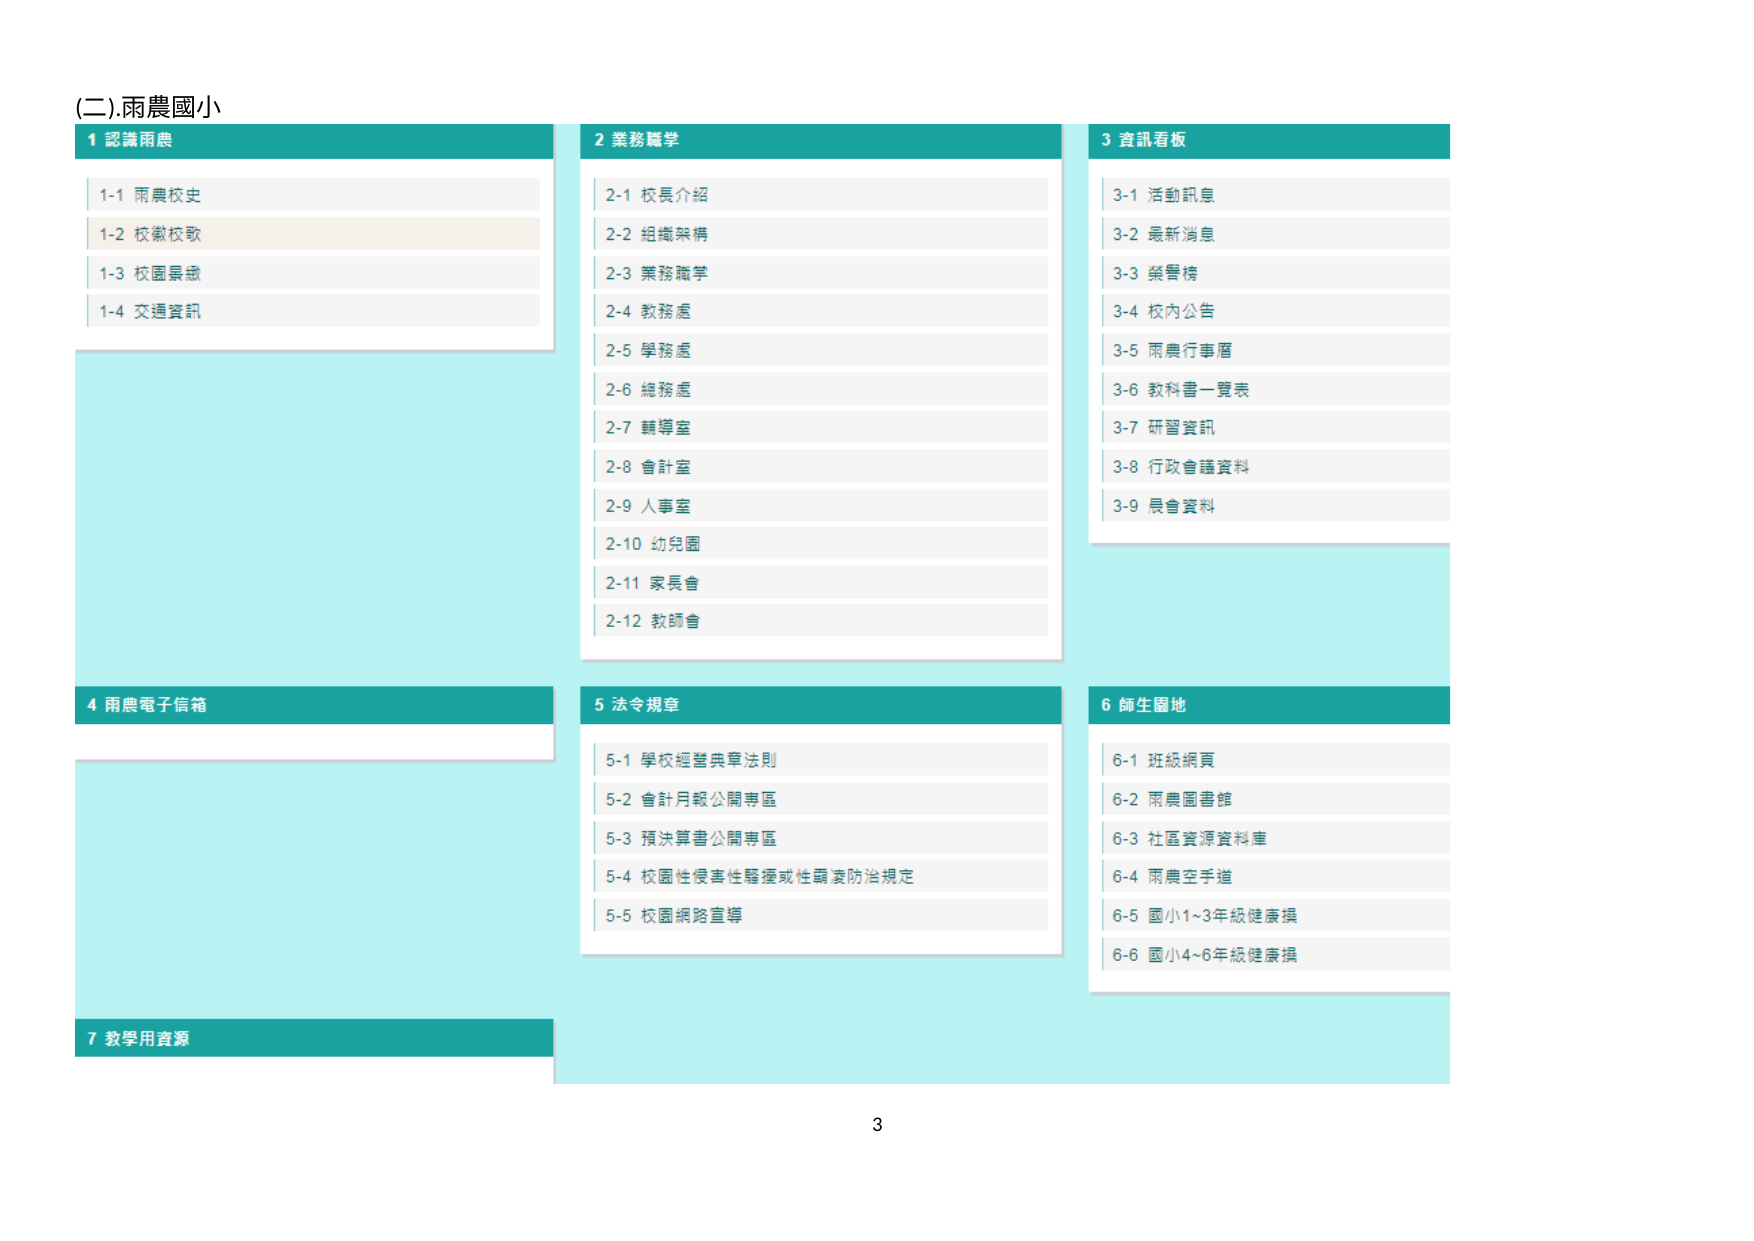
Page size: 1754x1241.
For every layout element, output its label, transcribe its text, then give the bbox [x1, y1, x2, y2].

picture [75, 124, 1450, 1084]
text (二).雨農國小 [75, 87, 1679, 124]
